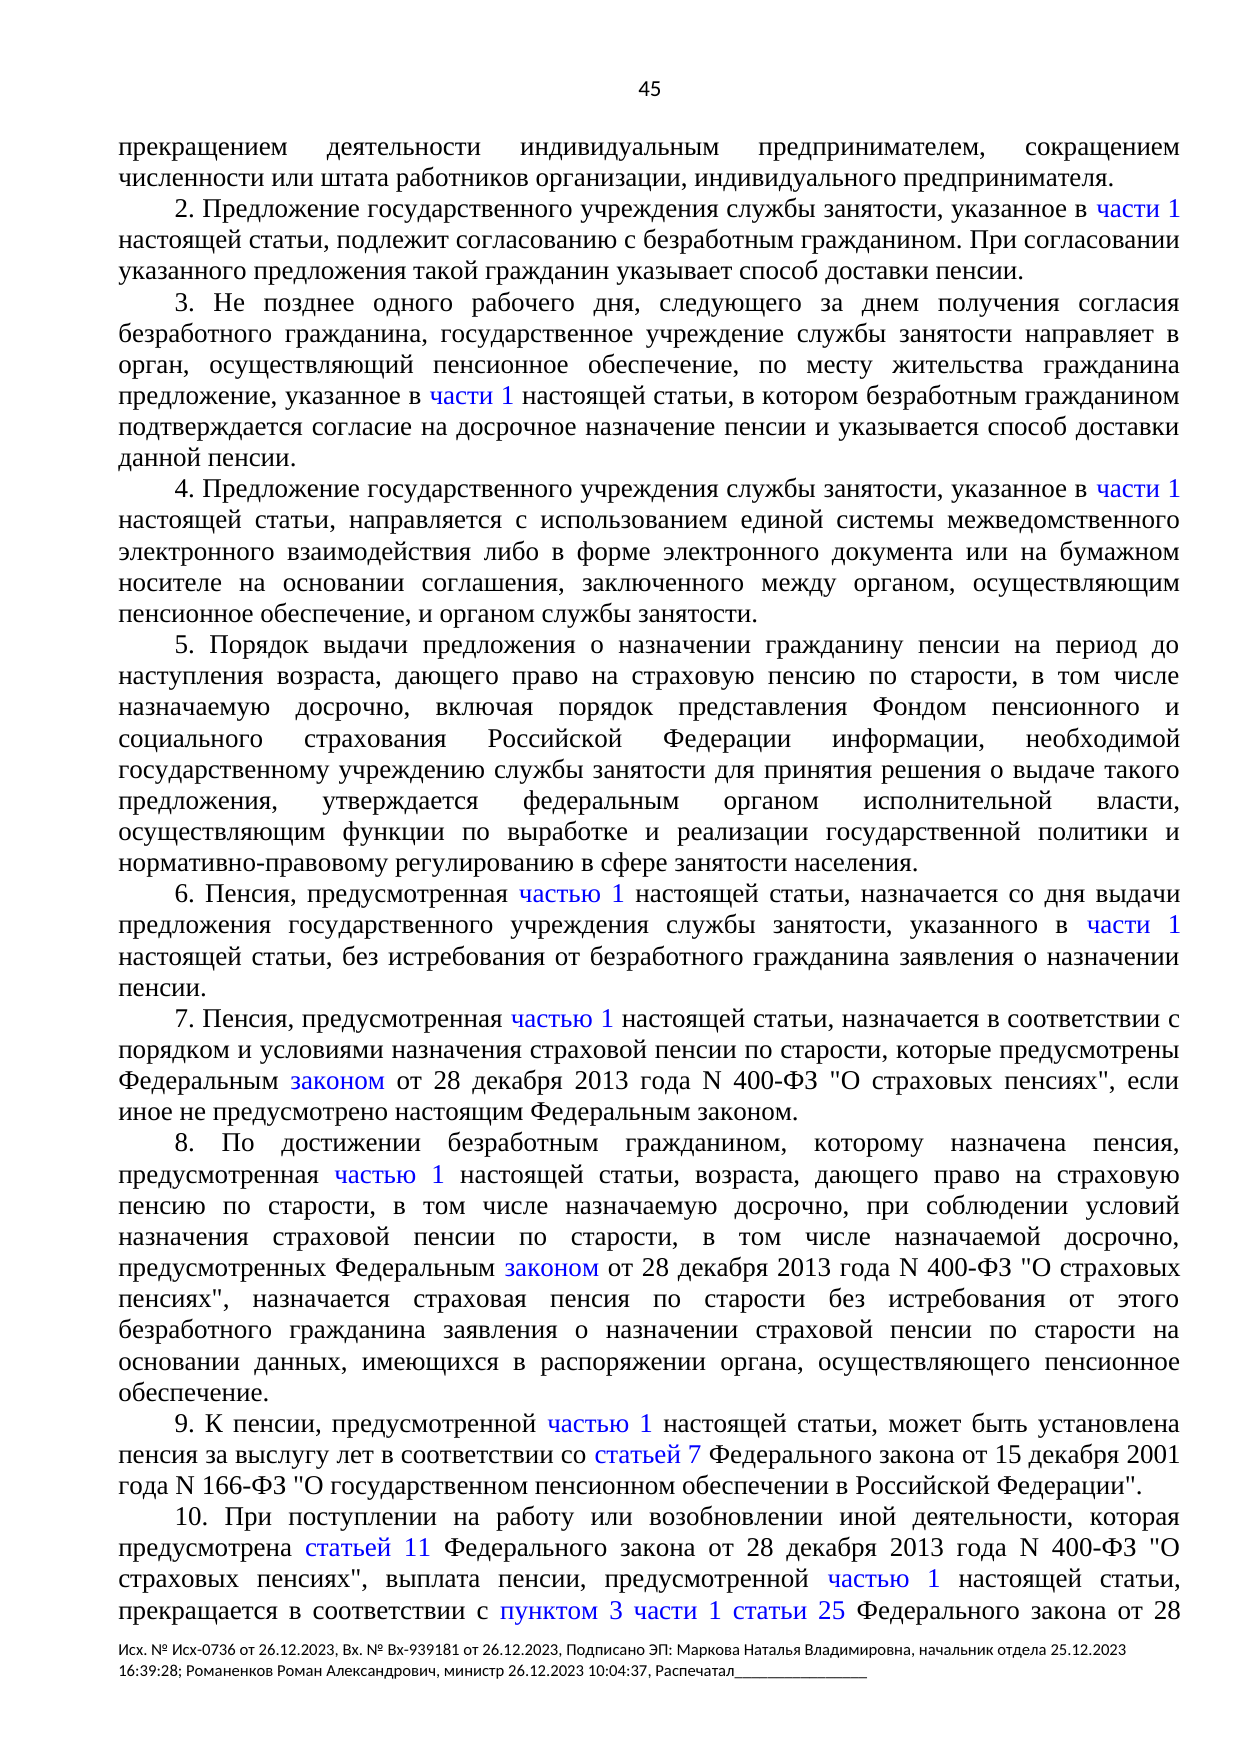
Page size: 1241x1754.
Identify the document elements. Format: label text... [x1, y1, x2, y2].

text 5. Порядок выдачи предложения о назначении гражданину пенсии на период до наступления возраста, дающего право на страховую пенсию по старости, в том числе назначаемую досрочно, включая порядок представления Фондом пенсионного и социального страхования Российской Федерации информации, необходимой государственному учреждению службы занятости для принятия решения о выдаче такого предложения, утверждается федеральным органом исполнительной власти, осуществляющим функции по выработке и реализации государственной политики и нормативно-правовому регулированию в сфере занятости населения. [118, 628, 1181, 877]
text 8. По достижении безработным гражданином, которому назначена пенсия, предусмотренная частью 1 настоящей статьи, возраста, дающего право на страховую пенсию по старости, в том числе назначаемую досрочно, при соблюдении условий назначения страховой пенсии по старости, в том числе назначаемой досрочно, предусмотренных Федеральным законом от 28 декабря 2013 года N 400-ФЗ "О страховых пенсиях", назначается страховая пенсия по старости без истребования от этого безработного гражданина заявления о назначении страховой пенсии по старости на основании данных, имеющихся в распоряжении органа, осуществляющего пенсионное обеспечение. [118, 1127, 1181, 1407]
text 6. Пенсия, предусмотренная частью 1 настоящей статьи, назначается со дня выдачи предложения государственного учреждения службы занятости, указанного в части 1 настоящей статьи, без истребования от безработного гражданина заявления о назначении пенсии. [118, 877, 1181, 1002]
text 2. Предложение государственного учреждения службы занятости, указанное в части 1 настоящей статьи, подлежит согласованию с безработным гражданином. При согласовании указанного предложения такой гражданин указывает способ доставки пенсии. [118, 192, 1181, 286]
text 3. Не позднее одного рабочего дня, следующего за днем получения согласия безработного гражданина, государственное учреждение службы занятости направляет в орган, осуществляющий пенсионное обеспечение, по месту жительства гражданина предложение, указанное в части 1 настоящей статьи, в котором безработным гражданином подтверждается согласие на досрочное назначение пенсии и указывается способ доставки данной пенсии. [118, 286, 1181, 472]
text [118, 130, 1181, 192]
text 7. Пенсия, предусмотренная частью 1 настоящей статьи, назначается в соответствии с порядком и условиями назначения страховой пенсии по старости, которые предусмотрены Федеральным законом от 28 декабря 2013 года N 400-ФЗ "О страховых пенсиях", если иное не предусмотрено настоящим Федеральным законом. [118, 1002, 1181, 1127]
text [118, 1500, 1181, 1625]
text 9. К пенсии, предусмотренной частью 1 настоящей статьи, может быть установлена пенсия за выслугу лет в соответствии со статьей 7 Федерального закона от 15 декабря 2001 года N 166-ФЗ "О государственном пенсионном обеспечении в Российской Федерации". [118, 1407, 1181, 1500]
text 4. Предложение государственного учреждения службы занятости, указанное в части 1 настоящей статьи, направляется с использованием единой системы межведомственного электронного взаимодействия либо в форме электронного документа или на бумажном носителе на основании соглашения, заключенного между органом, осуществляющим пенсионное обеспечение, и органом службы занятости. [118, 472, 1181, 628]
